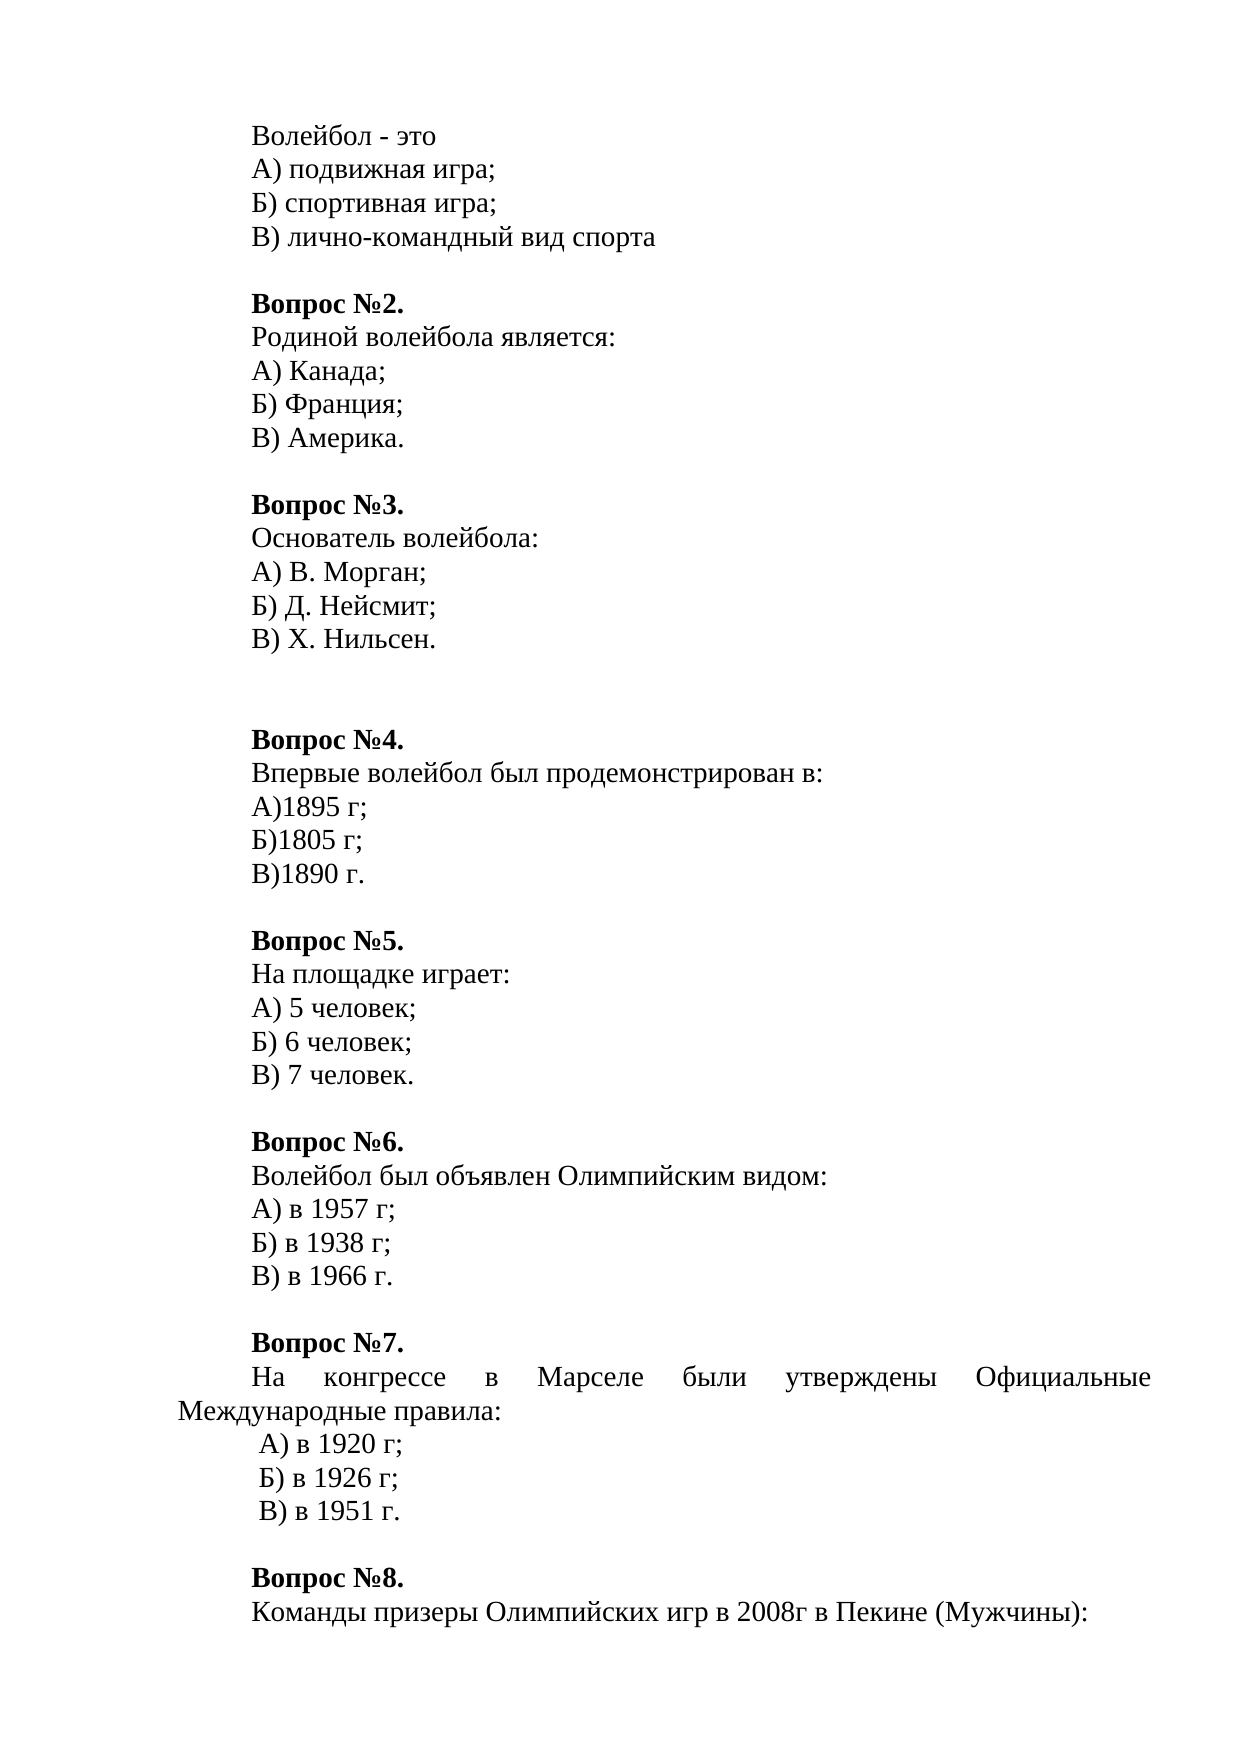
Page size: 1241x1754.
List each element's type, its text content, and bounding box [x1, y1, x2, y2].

text Б) в 1926 г; [177, 1460, 1152, 1493]
text А) в 1957 г; [177, 1191, 1152, 1225]
text А) подвижная игра; [177, 152, 1152, 185]
text Впервые волейбол был продемонстрирован в: [177, 755, 1152, 789]
text Вопрос №7. [177, 1326, 1152, 1359]
text А)1895 г; [177, 789, 1152, 822]
text В) в 1966 г. [177, 1258, 1152, 1292]
text В) лично-командный вид спорта [177, 219, 1152, 252]
text Вопрос №8. [177, 1560, 1152, 1594]
text В) Х. Нильсен. [177, 621, 1152, 655]
text Волейбол был объявлен Олимпийским видом: [177, 1158, 1152, 1191]
text На площадке играет: [177, 957, 1152, 990]
text В) Америка. [177, 420, 1152, 453]
text Б)1805 г; [177, 822, 1152, 856]
text Вопрос №6. [177, 1124, 1152, 1158]
text Волейбол - это [177, 118, 1152, 152]
text Б) спортивная игра; [177, 185, 1152, 219]
text А) в 1920 г; [177, 1426, 1152, 1460]
text А) 5 человек; [177, 990, 1152, 1024]
text Вопрос №5. [177, 923, 1152, 957]
text Б) 6 человек; [177, 1024, 1152, 1057]
text Команды призеры Олимпийских игр в 2008г в Пекине (Мужчины): [177, 1594, 1152, 1627]
text Основатель волейбола: [177, 521, 1152, 554]
text В) в 1951 г. [177, 1493, 1152, 1527]
text В)1890 г. [177, 856, 1152, 889]
text Вопрос №4. [177, 722, 1152, 755]
text На конгрессе в Марселе были утверждены Официальные Международные правила: [177, 1359, 1152, 1426]
text Б) в 1938 г; [177, 1225, 1152, 1258]
text Родиной волейбола является: [177, 319, 1152, 353]
text Вопрос №3. [177, 487, 1152, 521]
text А) Канада; [177, 353, 1152, 386]
text Б) Д. Нейсмит; [177, 588, 1152, 621]
text А) В. Морган; [177, 554, 1152, 588]
text Б) Франция; [177, 386, 1152, 420]
text Вопрос №2. [177, 286, 1152, 319]
text В) 7 человек. [177, 1057, 1152, 1091]
